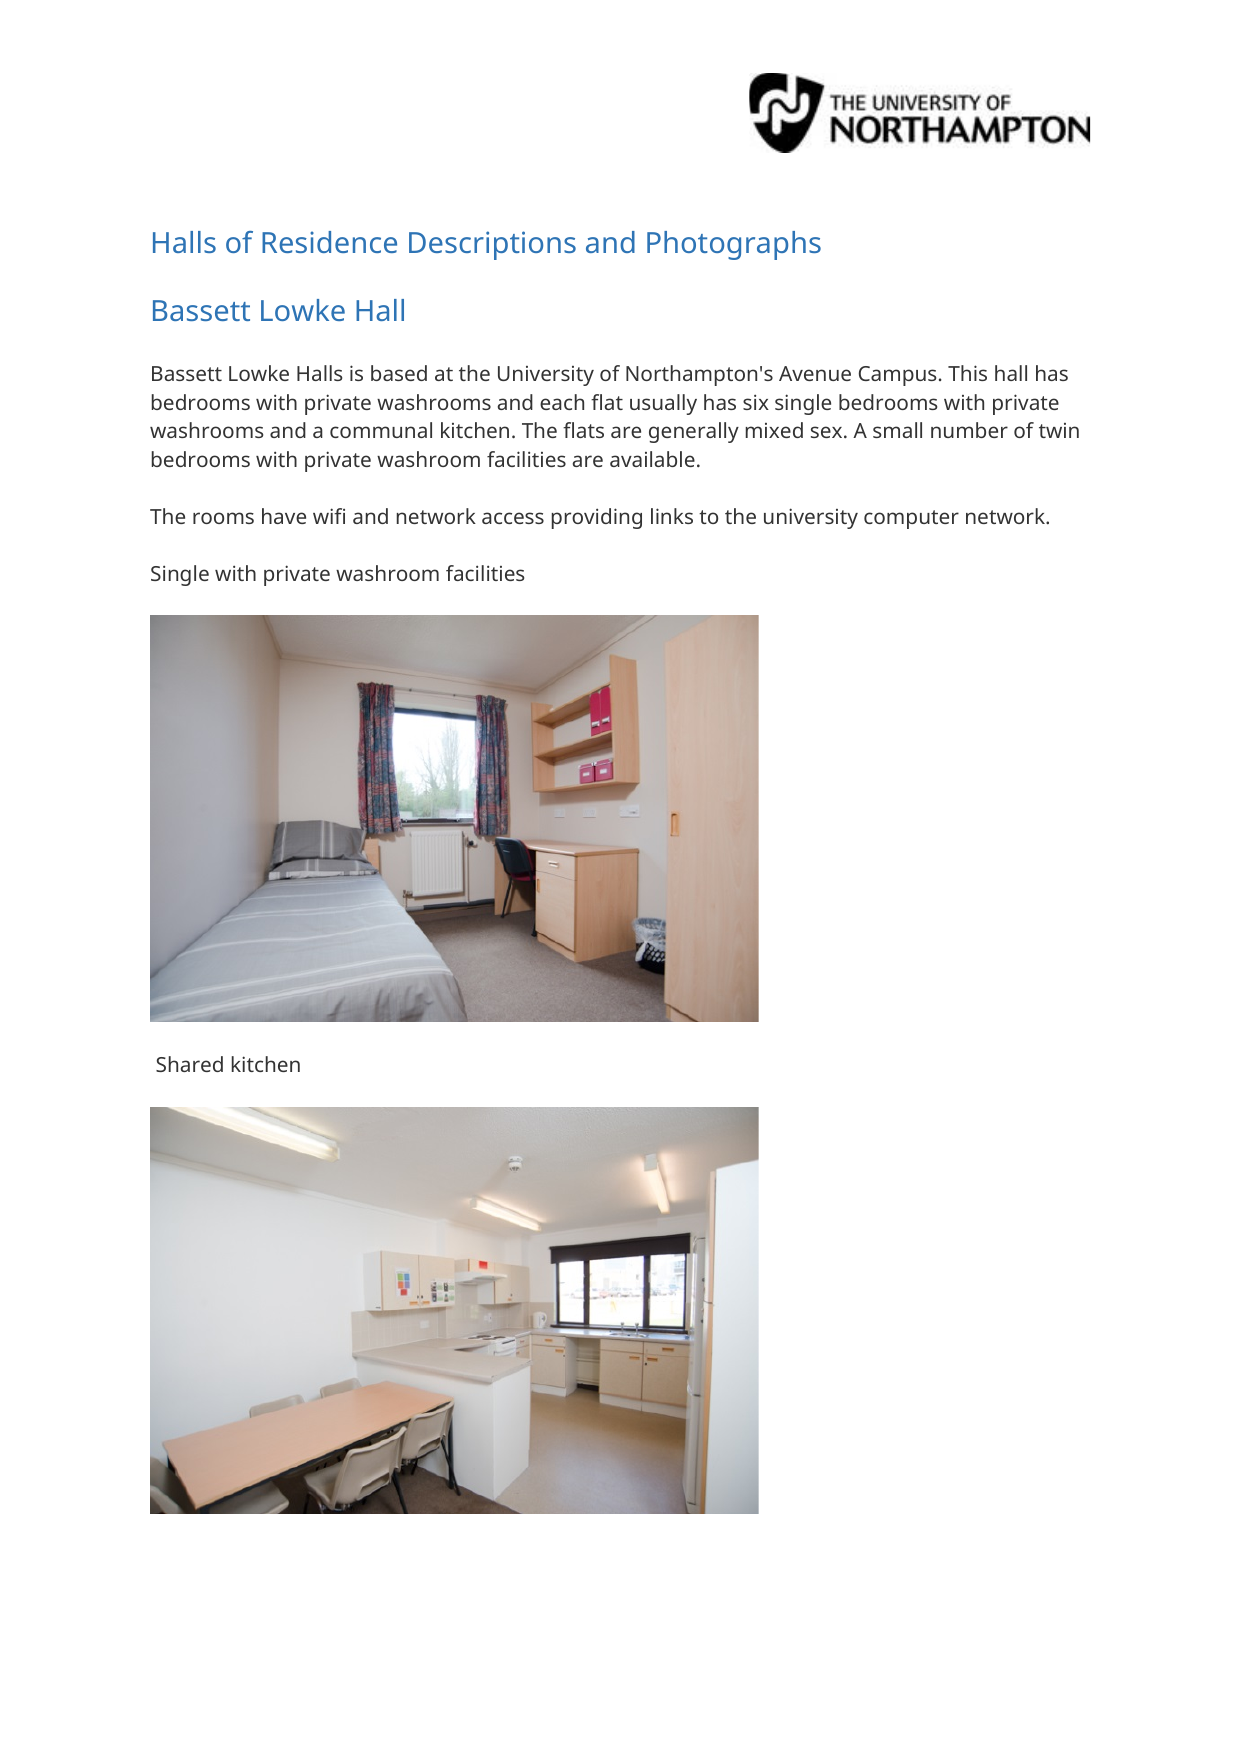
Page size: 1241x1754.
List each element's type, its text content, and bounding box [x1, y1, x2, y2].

text Single with private washroom facilities [150, 559, 1090, 587]
text Shared kitchen [150, 1050, 1090, 1079]
picture [749, 73, 1091, 153]
picture [150, 615, 759, 1022]
subtitle Bassett Lowke Hall [150, 291, 1090, 330]
picture [150, 1107, 759, 1514]
text Bassett Lowke Halls is based at the University of Northampton's Avenue Campus. This hall has bedrooms with private washrooms and each flat usually has six single bedrooms with private washrooms and a communal kitchen. The flats are generally mixed sex. A small number of twin bedrooms with private washroom facilities are available. [150, 359, 1090, 473]
subtitle Halls of Residence Descriptions and Photographs [150, 222, 1090, 262]
text The rooms have wifi and network access providing links to the university computer network. [150, 502, 1090, 530]
